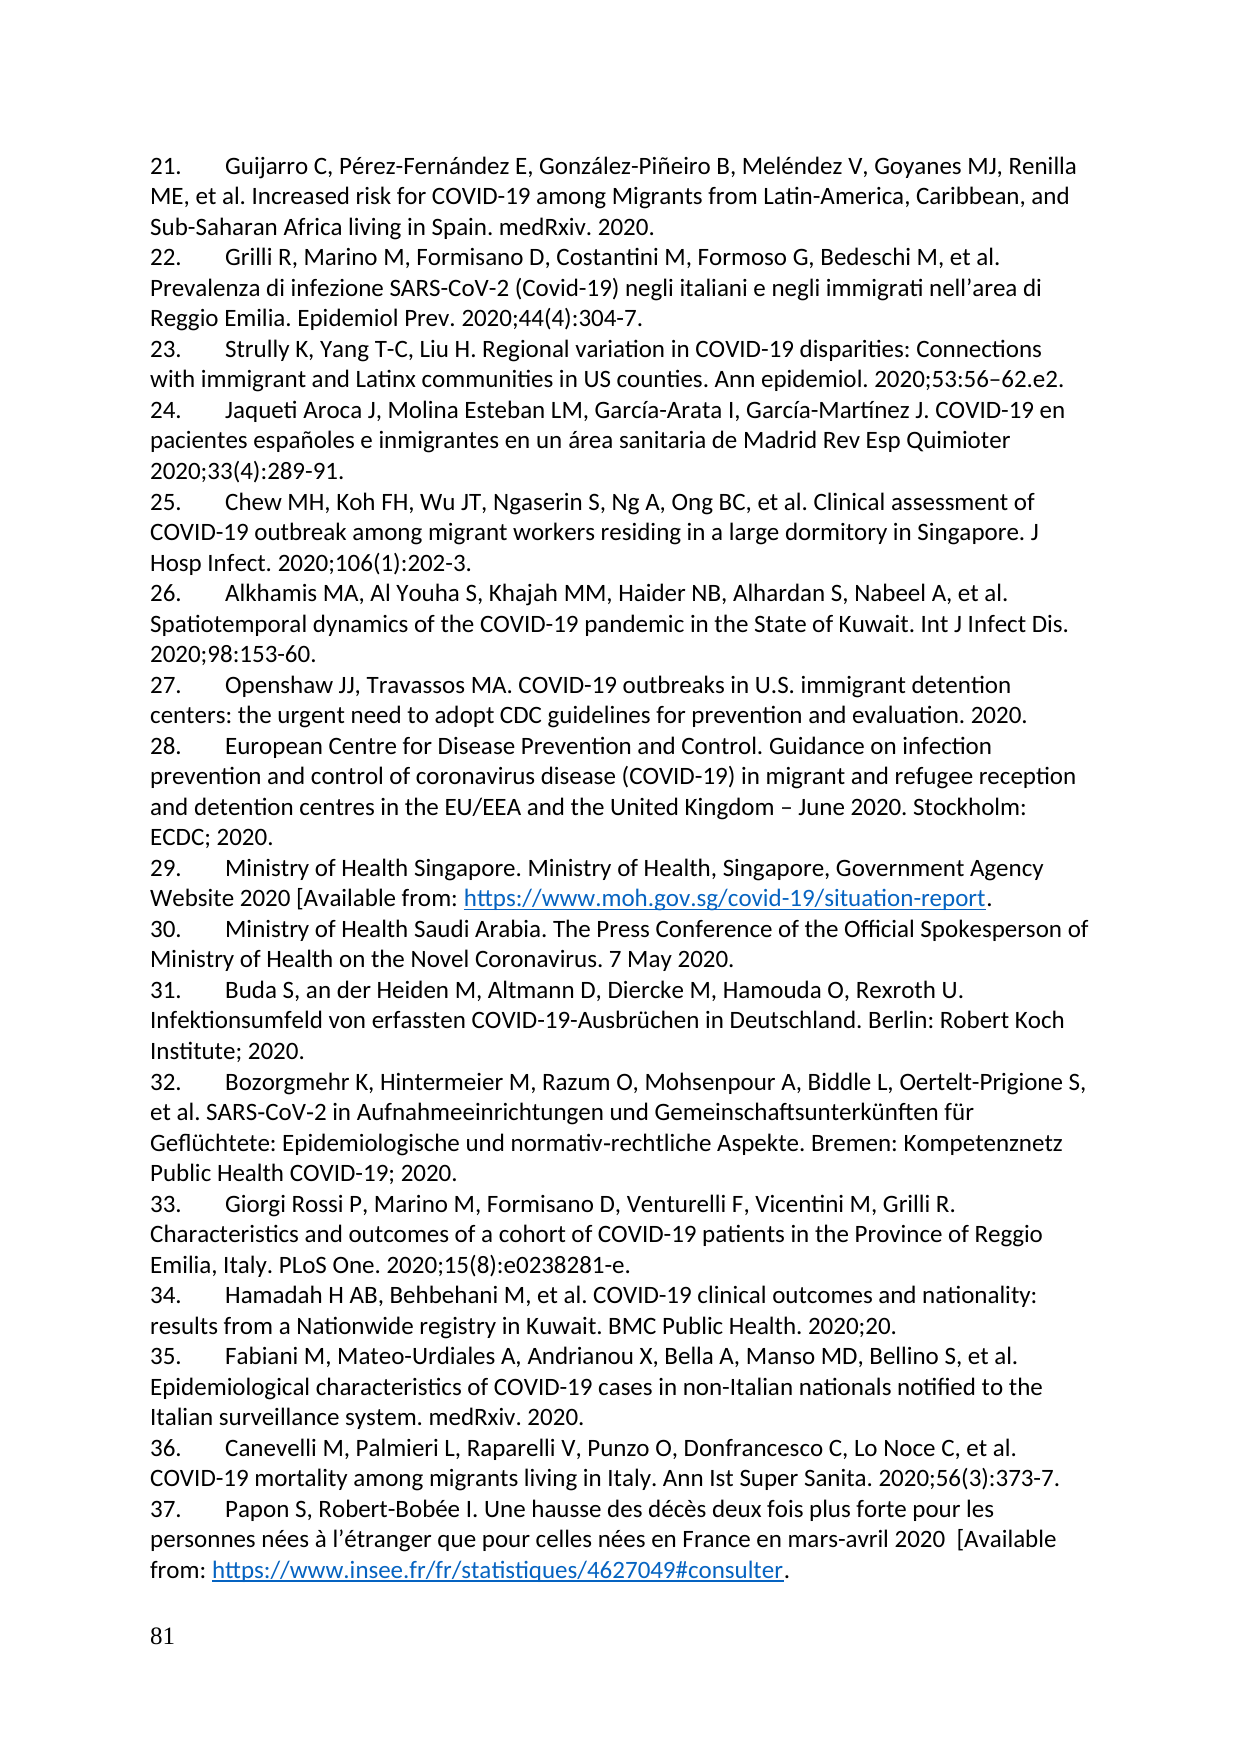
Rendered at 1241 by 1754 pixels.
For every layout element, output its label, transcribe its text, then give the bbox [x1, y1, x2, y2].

text 30. Ministry of Health Saudi Arabia. The Press Conference of the Official Spokesperson of Ministry of Health on the Novel Coronavirus. 7 May 2020. [150, 913, 1090, 974]
text 24. Jaqueti Aroca J, Molina Esteban LM, García-Arata I, García-Martínez J. COVID-19 en pacientes españoles e inmigrantes en un área sanitaria de Madrid Rev Esp Quimioter 2020;33(4):289-91. [150, 394, 1090, 486]
text 25. Chew MH, Koh FH, Wu JT, Ngaserin S, Ng A, Ong BC, et al. Clinical assessment of COVID-19 outbreak among migrant workers residing in a large dormitory in Singapore. J Hosp Infect. 2020;106(1):202-3. [150, 486, 1090, 577]
text 32. Bozorgmehr K, Hintermeier M, Razum O, Mohsenpour A, Biddle L, Oertelt-Prigione S, et al. SARS‐CoV‐2 in Aufnahmeeinrichtungen und Gemeinschaftsunterkünften für Geflüchtete: Epidemiologische und normativ‐rechtliche Aspekte. Bremen: Kompetenznetz Public Health COVID-19; 2020. [150, 1066, 1090, 1188]
text 31. Buda S, an der Heiden M, Altmann D, Diercke M, Hamouda O, Rexroth U. Infektionsumfeld von erfassten COVID-19-Ausbrüchen in Deutschland. Berlin: Robert Koch Institute; 2020. [150, 974, 1090, 1066]
text 37. Papon S, Robert-Bobée I. Une hausse des décès deux fois plus forte pour les personnes nées à l’étranger que pour celles nées en France en mars-avril 2020 [Available from: https://www.insee.fr/fr/statistiques/4627049#consulter. [150, 1493, 1090, 1584]
text 35. Fabiani M, Mateo-Urdiales A, Andrianou X, Bella A, Manso MD, Bellino S, et al. Epidemiological characteristics of COVID-19 cases in non-Italian nationals notified to the Italian surveillance system. medRxiv. 2020. [150, 1340, 1090, 1432]
text 22. Grilli R, Marino M, Formisano D, Costantini M, Formoso G, Bedeschi M, et al. Prevalenza di infezione SARS-CoV-2 (Covid-19) negli italiani e negli immigrati nell’area di Reggio Emilia. Epidemiol Prev. 2020;44(4):304-7. [150, 242, 1090, 333]
text 21. Guijarro C, Pérez-Fernández E, González-Piñeiro B, Meléndez V, Goyanes MJ, Renilla ME, et al. Increased risk for COVID-19 among Migrants from Latin-America, Caribbean, and Sub-Saharan Africa living in Spain. medRxiv. 2020. [150, 150, 1090, 242]
text 23. Strully K, Yang T-C, Liu H. Regional variation in COVID-19 disparities: Connections with immigrant and Latinx communities in US counties. Ann epidemiol. 2020;53:56–62.e2. [150, 333, 1090, 394]
text 29. Ministry of Health Singapore. Ministry of Health, Singapore, Government Agency Website 2020 [Available from: https://www.moh.gov.sg/covid-19/situation-report. [150, 852, 1090, 913]
text 33. Giorgi Rossi P, Marino M, Formisano D, Venturelli F, Vicentini M, Grilli R. Characteristics and outcomes of a cohort of COVID-19 patients in the Province of Reggio Emilia, Italy. PLoS One. 2020;15(8):e0238281-e. [150, 1188, 1090, 1279]
text 36. Canevelli M, Palmieri L, Raparelli V, Punzo O, Donfrancesco C, Lo Noce C, et al. COVID-19 mortality among migrants living in Italy. Ann Ist Super Sanita. 2020;56(3):373-7. [150, 1432, 1090, 1493]
text 28. European Centre for Disease Prevention and Control. Guidance on infection prevention and control of coronavirus disease (COVID-19) in migrant and refugee reception and detention centres in the EU/EEA and the United Kingdom – June 2020. Stockholm: ECDC; 2020. [150, 730, 1090, 852]
text 34. Hamadah H AB, Behbehani M, et al. COVID-19 clinical outcomes and nationality: results from a Nationwide registry in Kuwait. BMC Public Health. 2020;20. [150, 1279, 1090, 1340]
text 26. Alkhamis MA, Al Youha S, Khajah MM, Haider NB, Alhardan S, Nabeel A, et al. Spatiotemporal dynamics of the COVID-19 pandemic in the State of Kuwait. Int J Infect Dis. 2020;98:153-60. [150, 577, 1090, 669]
text 27. Openshaw JJ, Travassos MA. COVID-19 outbreaks in U.S. immigrant detention centers: the urgent need to adopt CDC guidelines for prevention and evaluation. 2020. [150, 669, 1090, 730]
